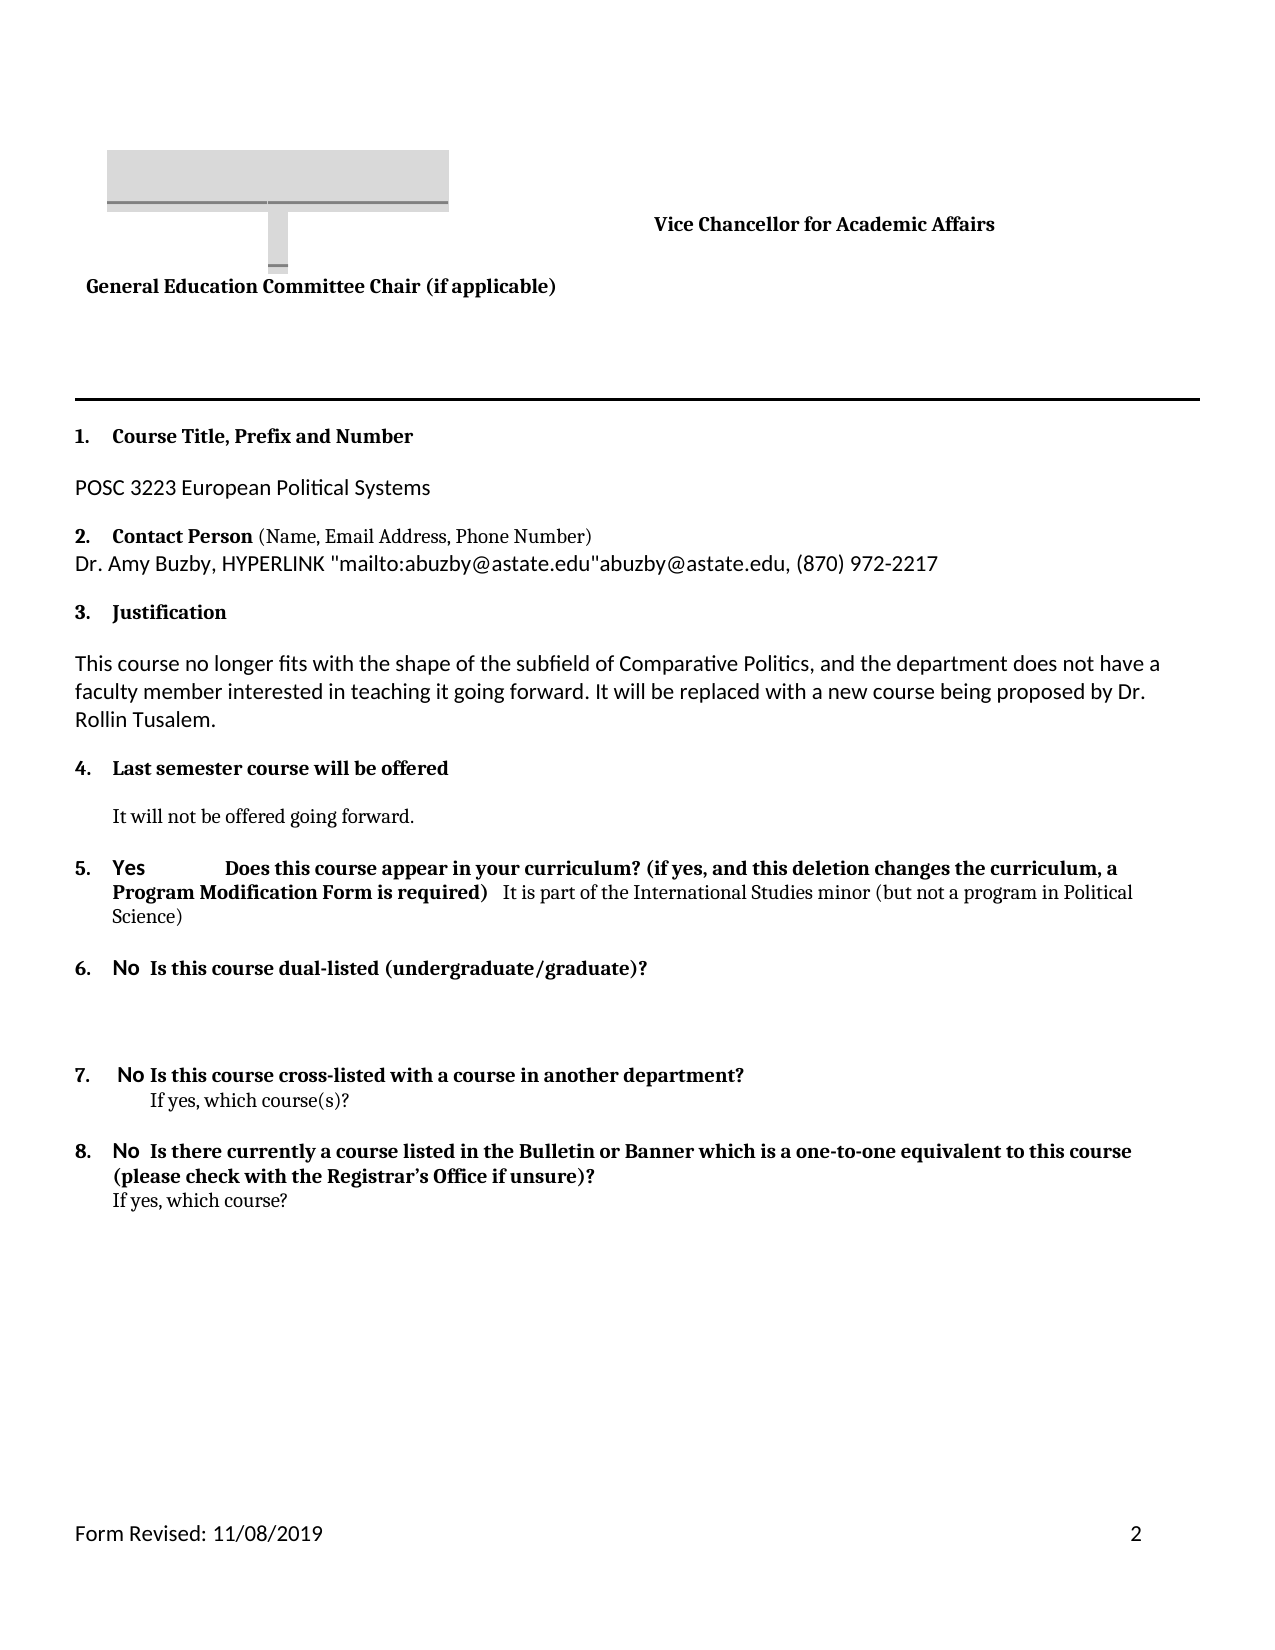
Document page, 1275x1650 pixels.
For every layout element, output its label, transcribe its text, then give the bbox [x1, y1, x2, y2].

list Does this course appear in your curriculum? (if yes, and this deletion changes the curriculum, a Program Modification Form is required) It is part of the International Studies minor (but not a program in Political Science) [75, 853, 1200, 929]
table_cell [643, 150, 1211, 323]
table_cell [75, 150, 643, 323]
list Course Title, Prefix and Number [75, 425, 1200, 449]
list Justification [75, 601, 1200, 625]
list Last semester course will be offered [75, 757, 1200, 781]
list Contact Person (Name, Email Address, Phone Number) [75, 525, 1200, 549]
list It will not be offered going forward. [112, 805, 1200, 829]
list Is this course cross-listed with a course in another department? [75, 1061, 1200, 1089]
list Is there currently a course listed in the Bulletin or Banner which is a one-to-one equivalent to this course (please check with the Registrar’s Office if unsure)? [75, 1137, 1200, 1188]
list If yes, which course? [112, 1188, 1200, 1212]
list Is this course dual-listed (undergraduate/graduate)? [75, 953, 1200, 981]
text If yes, which course(s)? [150, 1089, 1200, 1113]
